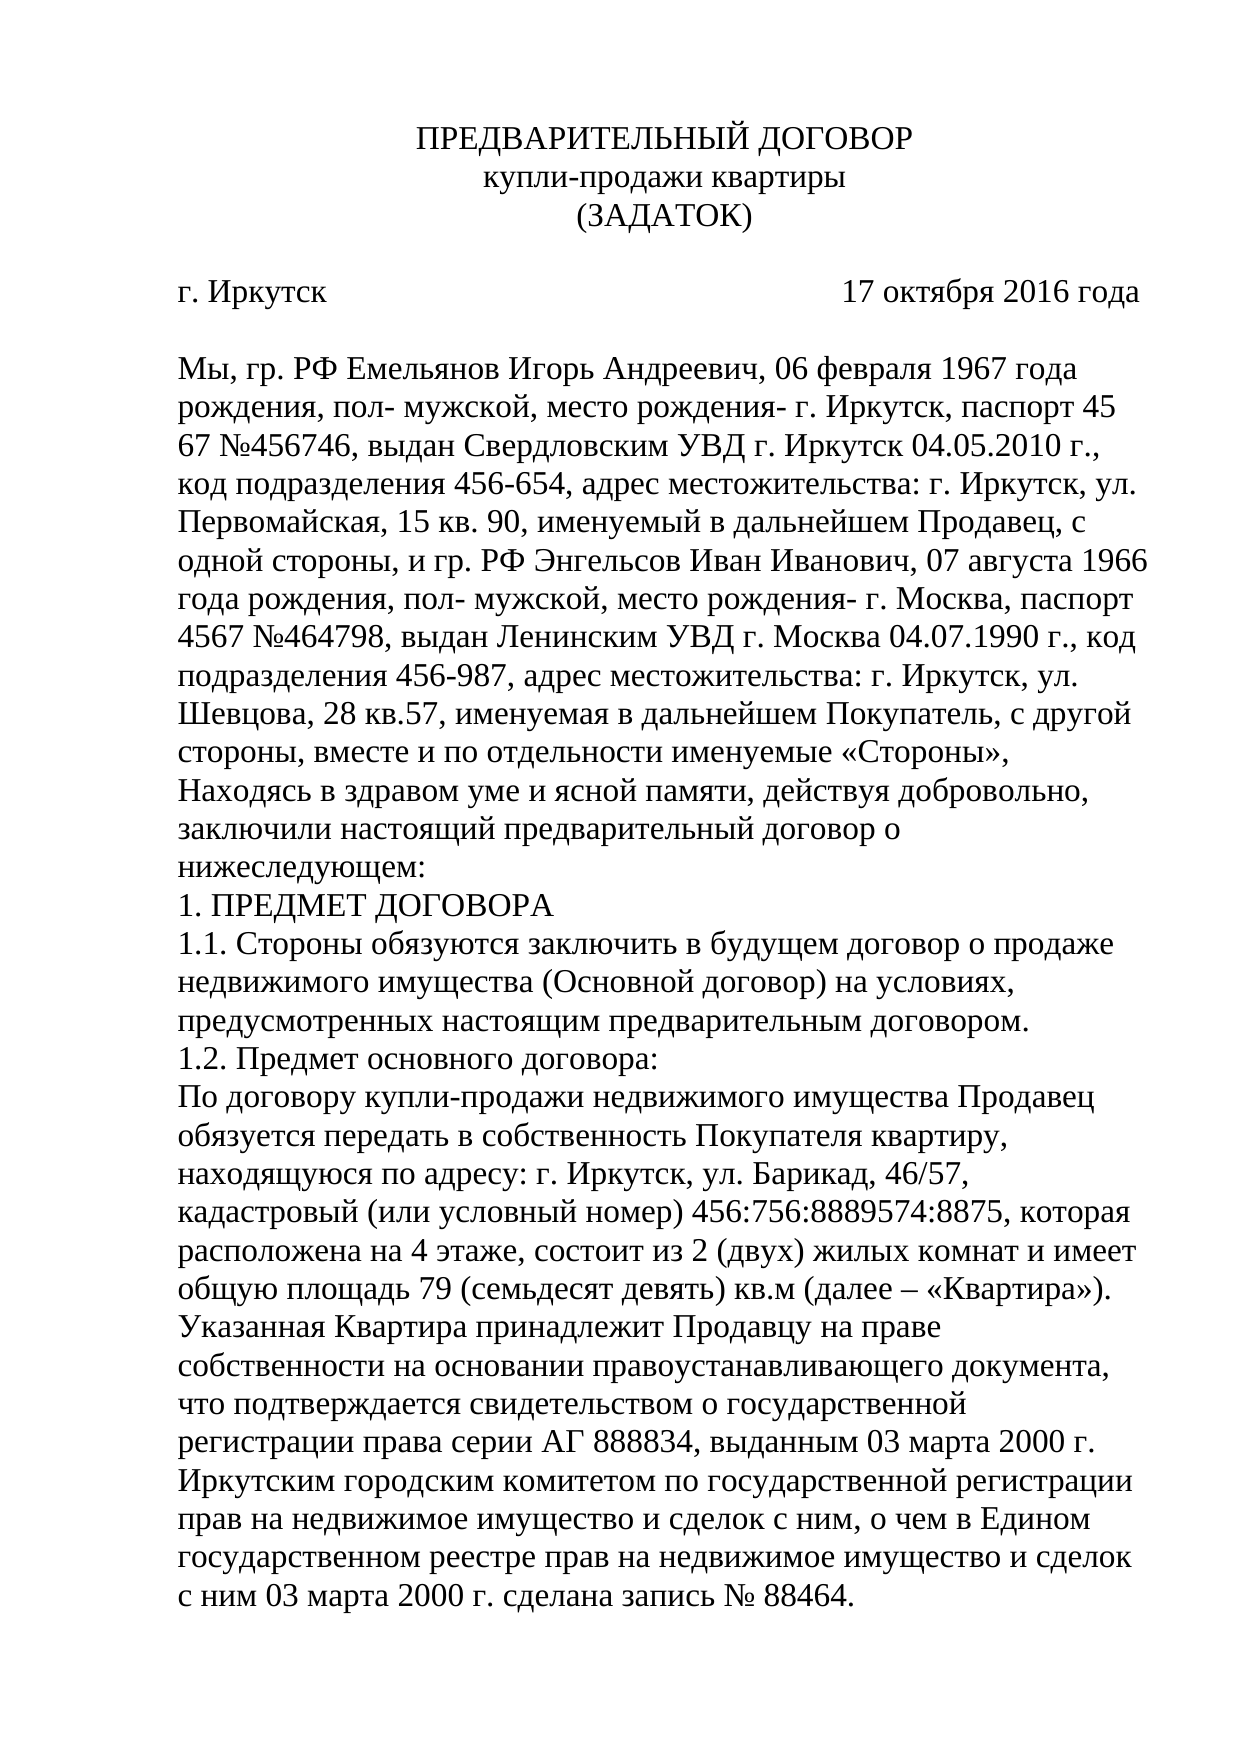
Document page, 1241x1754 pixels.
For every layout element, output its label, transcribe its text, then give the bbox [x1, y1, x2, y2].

text (ЗАДАТОК) [177, 195, 1152, 233]
text Находясь в здравом уме и ясной памяти, действуя добровольно, заключили настоящий предварительный договор о нижеследующем: [177, 770, 1152, 885]
text Указанная Квартира принадлежит Продавцу на праве собственности на основании правоустанавливающего документа, что подтверждается свидетельством о государственной регистрации права серии АГ 888834, выданным 03 марта 2000 г. Иркутским городским комитетом по государственной регистрации прав на недвижимое имущество и сделок с ним, о чем в Едином государственном реестре прав на недвижимое имущество и сделок с ним 03 марта 2000 г. сделана запись № 88464. [177, 1306, 1152, 1613]
text 1. ПРЕДМЕТ ДОГОВОРА [177, 885, 1152, 923]
text Мы, гр. РФ Емельянов Игорь Андреевич, 06 февраля 1967 года рождения, пол- мужской, место рождения- г. Иркутск, паспорт 45 67 №456746, выдан Свердловским УВД г. Иркутск 04.05.2010 г., код подразделения 456-654, адрес местожительства: г. Иркутск, ул. Первомайская, 15 кв. 90, именуемый в дальнейшем Продавец, с одной стороны, и гр. РФ Энгельсов Иван Иванович, 07 августа 1966 года рождения, пол- мужской, место рождения- г. Москва, паспорт 4567 №464798, выдан Ленинским УВД г. Москва 04.07.1990 г., код подразделения 456-987, адрес местожительства: г. Иркутск, ул. Шевцова, 28 кв.57, именуемая в дальнейшем Покупатель, с другой стороны, вместе и по отдельности именуемые «Стороны», [177, 348, 1152, 770]
text г. Иркутск 17 октября 2016 года [177, 271, 1152, 310]
text По договору купли-продажи недвижимого имущества Продавец обязуется передать в собственность Покупателя квартиру, находящуюся по адресу: г. Иркутск, ул. Барикад, 46/57, кадастровый (или условный номер) 456:756:8889574:8875, которая расположена на 4 этаже, состоит из 2 (двух) жилых комнат и имеет общую площадь 79 (семьдесят девять) кв.м (далее – «Квартира»). [177, 1076, 1152, 1306]
text 1.2. Предмет основного договора: [177, 1038, 1152, 1076]
text ПРЕДВАРИТЕЛЬНЫЙ ДОГОВОР [177, 118, 1152, 156]
text купли-продажи квартиры [177, 156, 1152, 195]
text 1.1. Стороны обязуются заключить в будущем договор о продаже недвижимого имущества (Основной договор) на условиях, предусмотренных настоящим предварительным договором. [177, 923, 1152, 1038]
